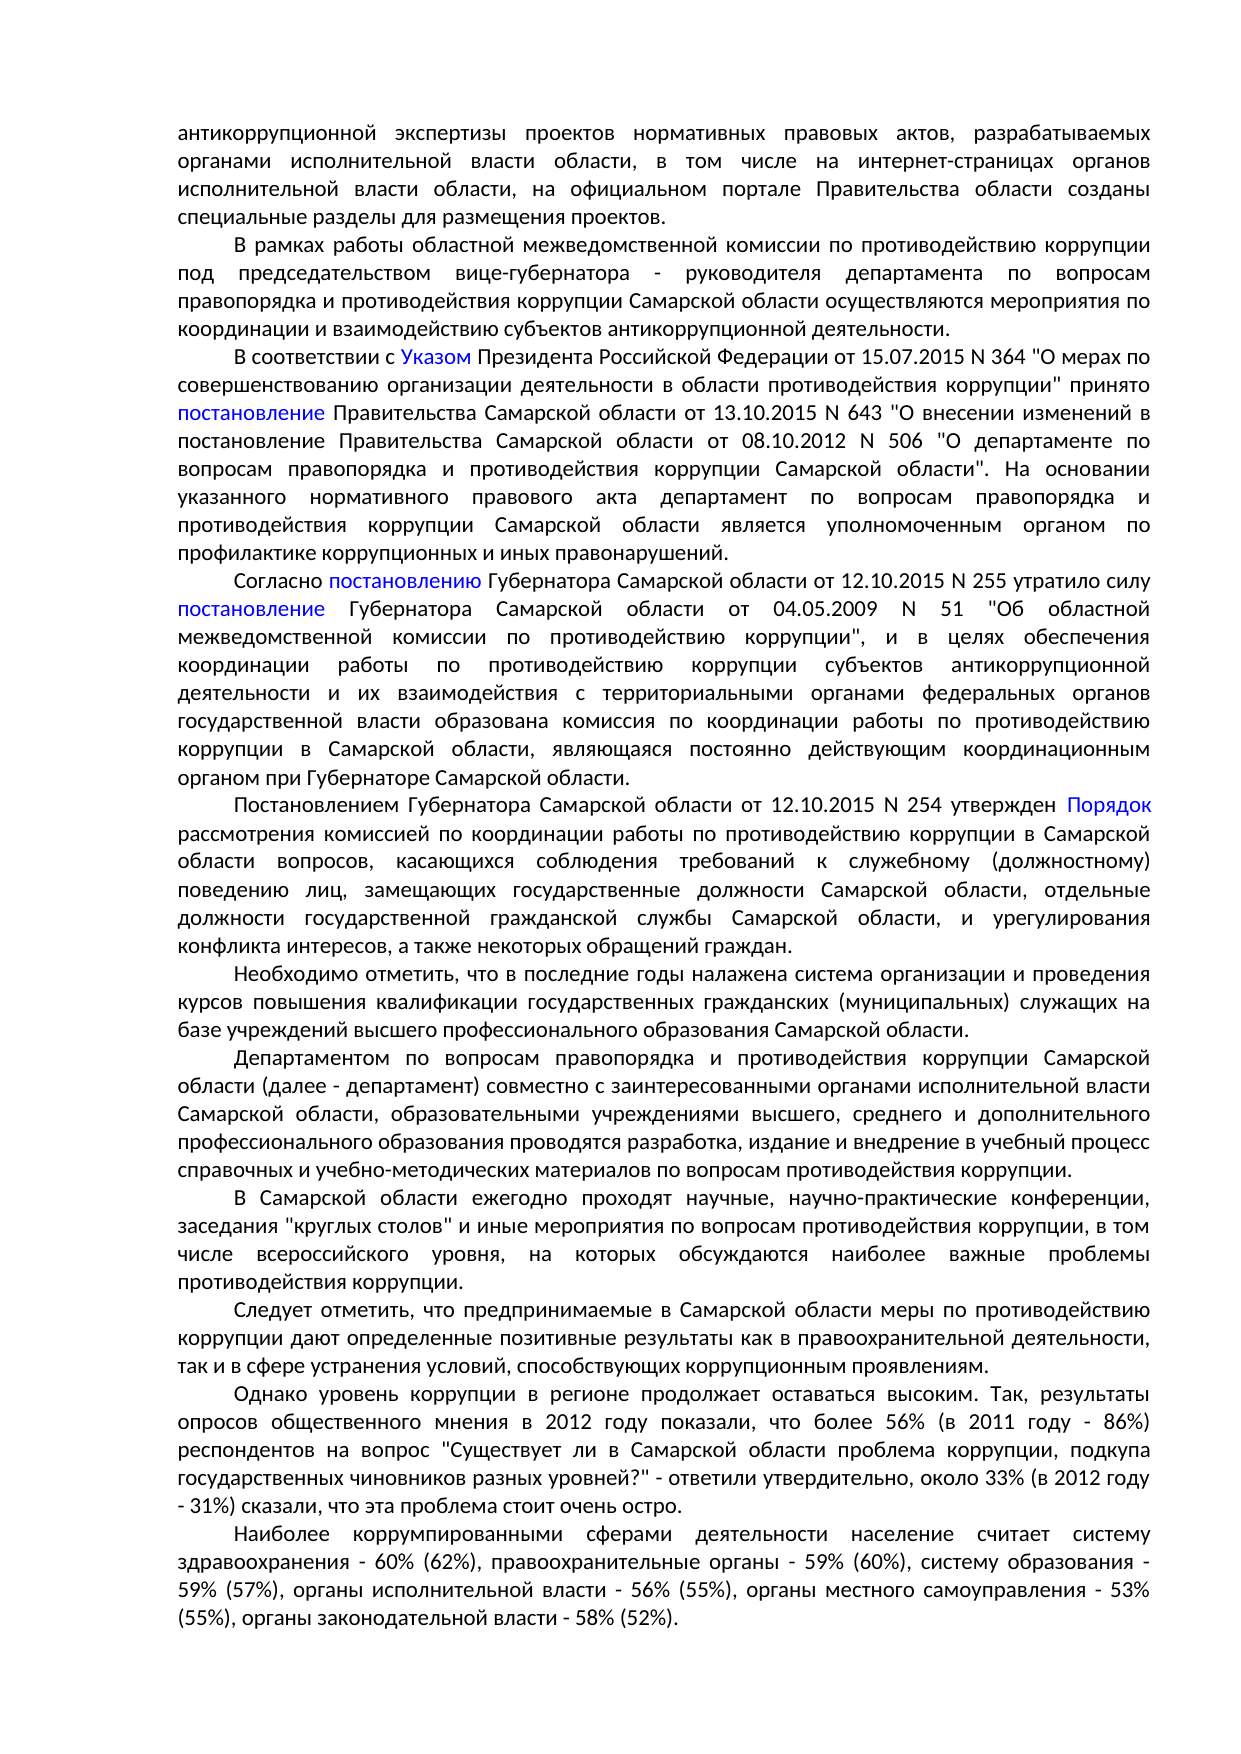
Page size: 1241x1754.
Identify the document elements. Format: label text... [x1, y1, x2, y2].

text Следует отметить, что предпринимаемые в Самарской области меры по противодействию коррупции дают определенные позитивные результаты как в правоохранительной деятельности, так и в сфере устранения условий, способствующих коррупционным проявлениям. [177, 1295, 1152, 1379]
text В соответствии с Указом Президента Российской Федерации от 15.07.2015 N 364 "О мерах по совершенствованию организации деятельности в области противодействия коррупции" принято постановление Правительства Самарской области от 13.10.2015 N 643 "О внесении изменений в постановление Правительства Самарской области от 08.10.2012 N 506 "О департаменте по вопросам правопорядка и противодействия коррупции Самарской области". На основании указанного нормативного правового акта департамент по вопросам правопорядка и противодействия коррупции Самарской области является уполномоченным органом по профилактике коррупционных и иных правонарушений. [177, 342, 1152, 566]
text Согласно постановлению Губернатора Самарской области от 12.10.2015 N 255 утратило силу постановление Губернатора Самарской области от 04.05.2009 N 51 "Об областной межведомственной комиссии по противодействию коррупции", и в целях обеспечения координации работы по противодействию коррупции субъектов антикоррупционной деятельности и их взаимодействия с территориальными органами федеральных органов государственной власти образована комиссия по координации работы по противодействию коррупции в Самарской области, являющаяся постоянно действующим координационным органом при Губернаторе Самарской области. [177, 566, 1152, 791]
text Наиболее коррумпированными сферами деятельности население считает систему здравоохранения - 60% (62%), правоохранительные органы - 59% (60%), систему образования - 59% (57%), органы исполнительной власти - 56% (55%), органы местного самоуправления - 53% (55%), органы законодательной власти - 58% (52%). [177, 1519, 1152, 1631]
text В Самарской области ежегодно проходят научные, научно-практические конференции, заседания "круглых столов" и иные мероприятия по вопросам противодействия коррупции, в том числе всероссийского уровня, на которых обсуждаются наиболее важные проблемы противодействия коррупции. [177, 1183, 1152, 1295]
text Департаментом по вопросам правопорядка и противодействия коррупции Самарской области (далее - департамент) совместно с заинтересованными органами исполнительной власти Самарской области, образовательными учреждениями высшего, среднего и дополнительного профессионального образования проводятся разработка, издание и внедрение в учебный процесс справочных и учебно-методических материалов по вопросам противодействия коррупции. [177, 1043, 1152, 1183]
text Однако уровень коррупции в регионе продолжает оставаться высоким. Так, результаты опросов общественного мнения в 2012 году показали, что более 56% (в 2011 году - 86%) респондентов на вопрос "Существует ли в Самарской области проблема коррупции, подкупа государственных чиновников разных уровней?" - ответили утвердительно, около 33% (в 2012 году - 31%) сказали, что эта проблема стоит очень остро. [177, 1379, 1152, 1519]
text Постановлением Губернатора Самарской области от 12.10.2015 N 254 утвержден Порядок рассмотрения комиссией по координации работы по противодействию коррупции в Самарской области вопросов, касающихся соблюдения требований к служебному (должностному) поведению лиц, замещающих государственные должности Самарской области, отдельные должности государственной гражданской службы Самарской области, и урегулирования конфликта интересов, а также некоторых обращений граждан. [177, 791, 1152, 959]
text В рамках работы областной межведомственной комиссии по противодействию коррупции под председательством вице-губернатора - руководителя департамента по вопросам правопорядка и противодействия коррупции Самарской области осуществляются мероприятия по координации и взаимодействию субъектов антикоррупционной деятельности. [177, 230, 1152, 342]
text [177, 118, 1152, 230]
text Необходимо отметить, что в последние годы налажена система организации и проведения курсов повышения квалификации государственных гражданских (муниципальных) служащих на базе учреждений высшего профессионального образования Самарской области. [177, 959, 1152, 1043]
